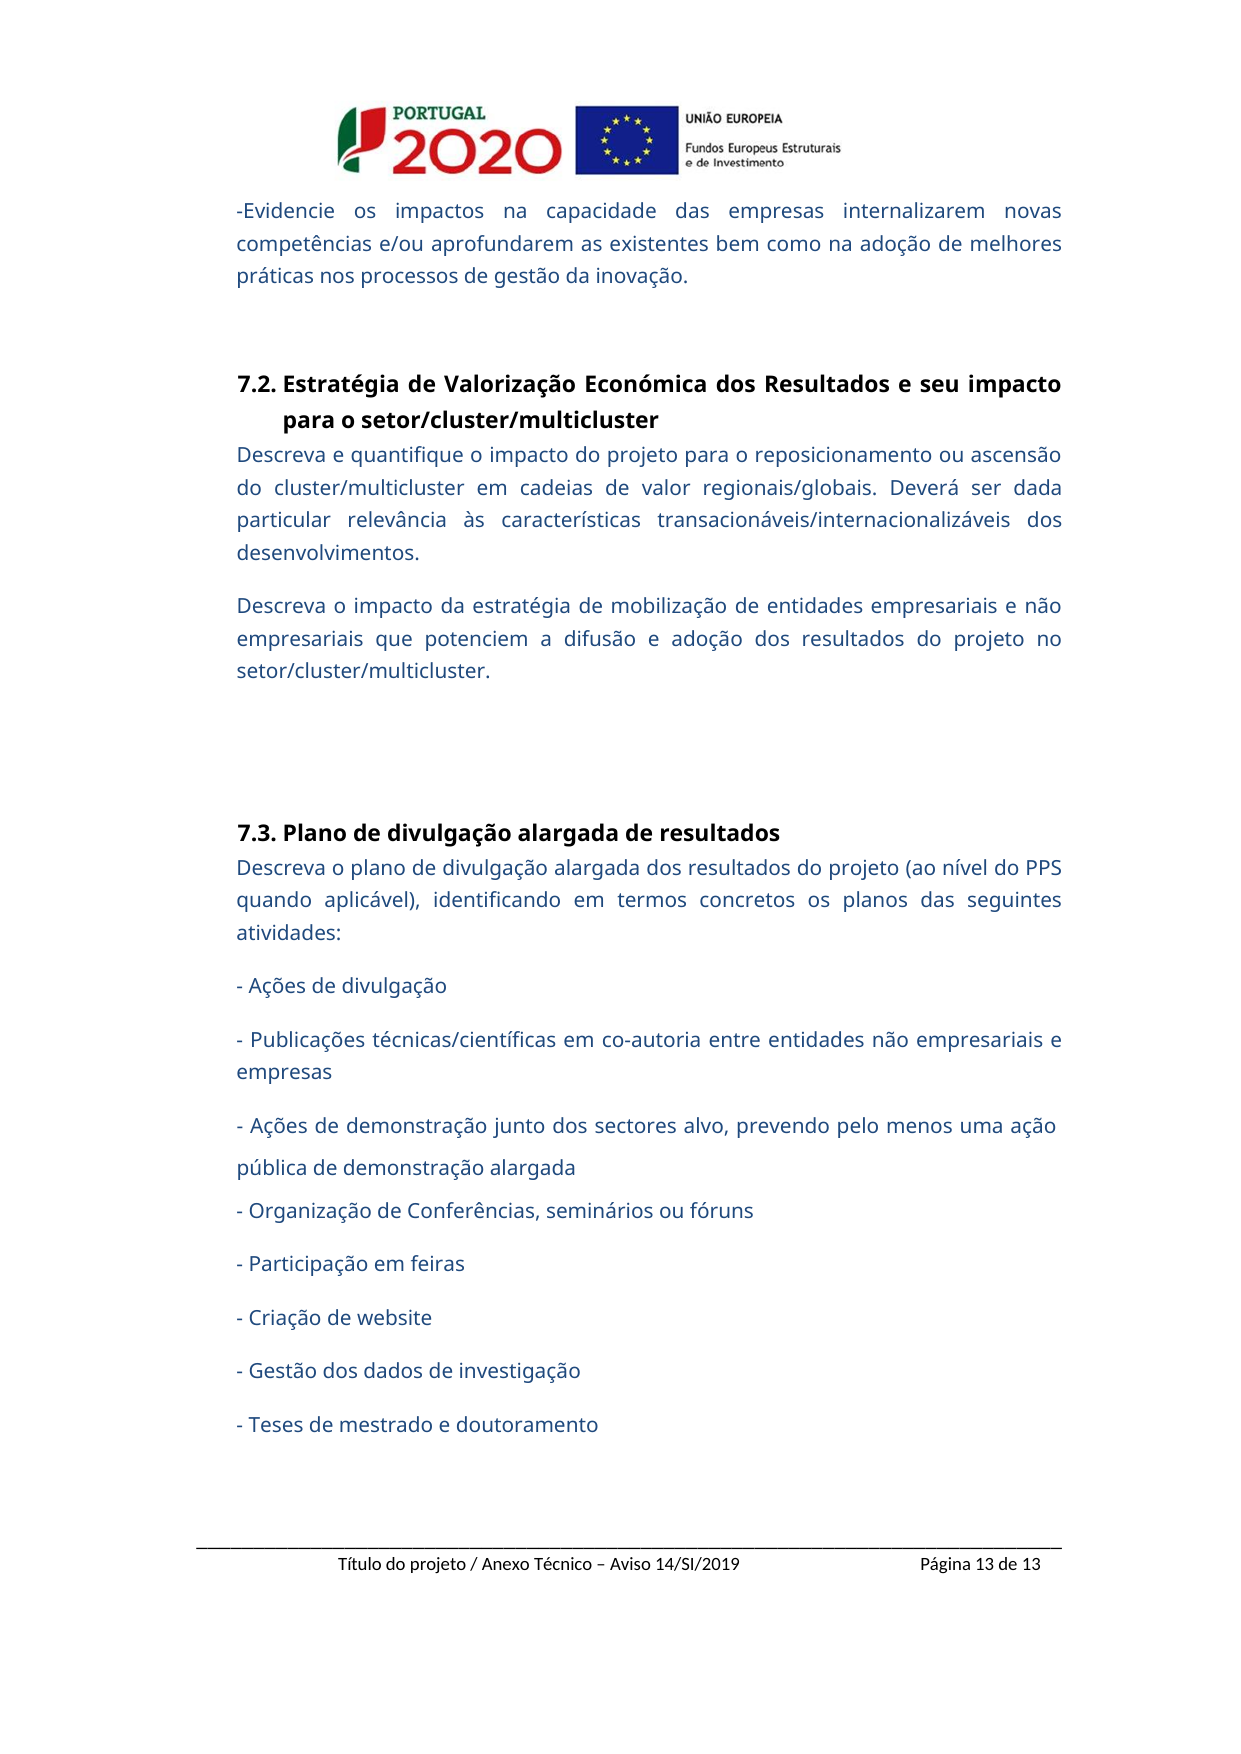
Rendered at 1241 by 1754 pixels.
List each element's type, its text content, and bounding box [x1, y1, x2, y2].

text Descreva e quantifique o impacto do projeto para o reposicionamento ou ascensão do cluster/multicluster em cadeias de valor regionais/globais. Deverá ser dada particular relevância às características transacionáveis/internacionalizáveis dos desenvolvimentos. [236, 440, 1063, 566]
text - Organização de Conferências, seminários ou fóruns [236, 1196, 1063, 1224]
subtitle Estratégia de Valorização Económica dos Resultados e seu impacto para o setor/cluster/multicluster [237, 368, 1063, 435]
text Descreva o impacto da estratégia de mobilização de entidades empresariais e não empresariais que potenciem a difusão e adoção dos resultados do projeto no setor/cluster/multicluster. [236, 591, 1063, 685]
text - Publicações técnicas/científicas em co-autoria entre entidades não empresariais e empresas [236, 1025, 1063, 1086]
text Descreva o plano de divulgação alargada dos resultados do projeto (ao nível do PPS quando aplicável), identificando em termos concretos os planos das seguintes atividades: [236, 853, 1063, 946]
list - Ações de demonstração junto dos sectores alvo, prevendo pelo menos uma ação pública de demonstração alargada [236, 1111, 1057, 1182]
text - Teses de mestrado e doutoramento [236, 1410, 1063, 1438]
text - Criação de website [236, 1303, 1063, 1331]
picture [330, 73, 895, 196]
text - Gestão dos dados de investigação [236, 1356, 1063, 1385]
text - Participação em feiras [236, 1249, 1063, 1278]
text -Evidencie os impactos na capacidade das empresas internalizarem novas competências e/ou aprofundarem as existentes bem como na adoção de melhores práticas nos processos de gestão da inovação. [236, 196, 1063, 290]
text - Ações de divulgação [236, 971, 1063, 1000]
subtitle Plano de divulgação alargada de resultados [237, 817, 1063, 848]
